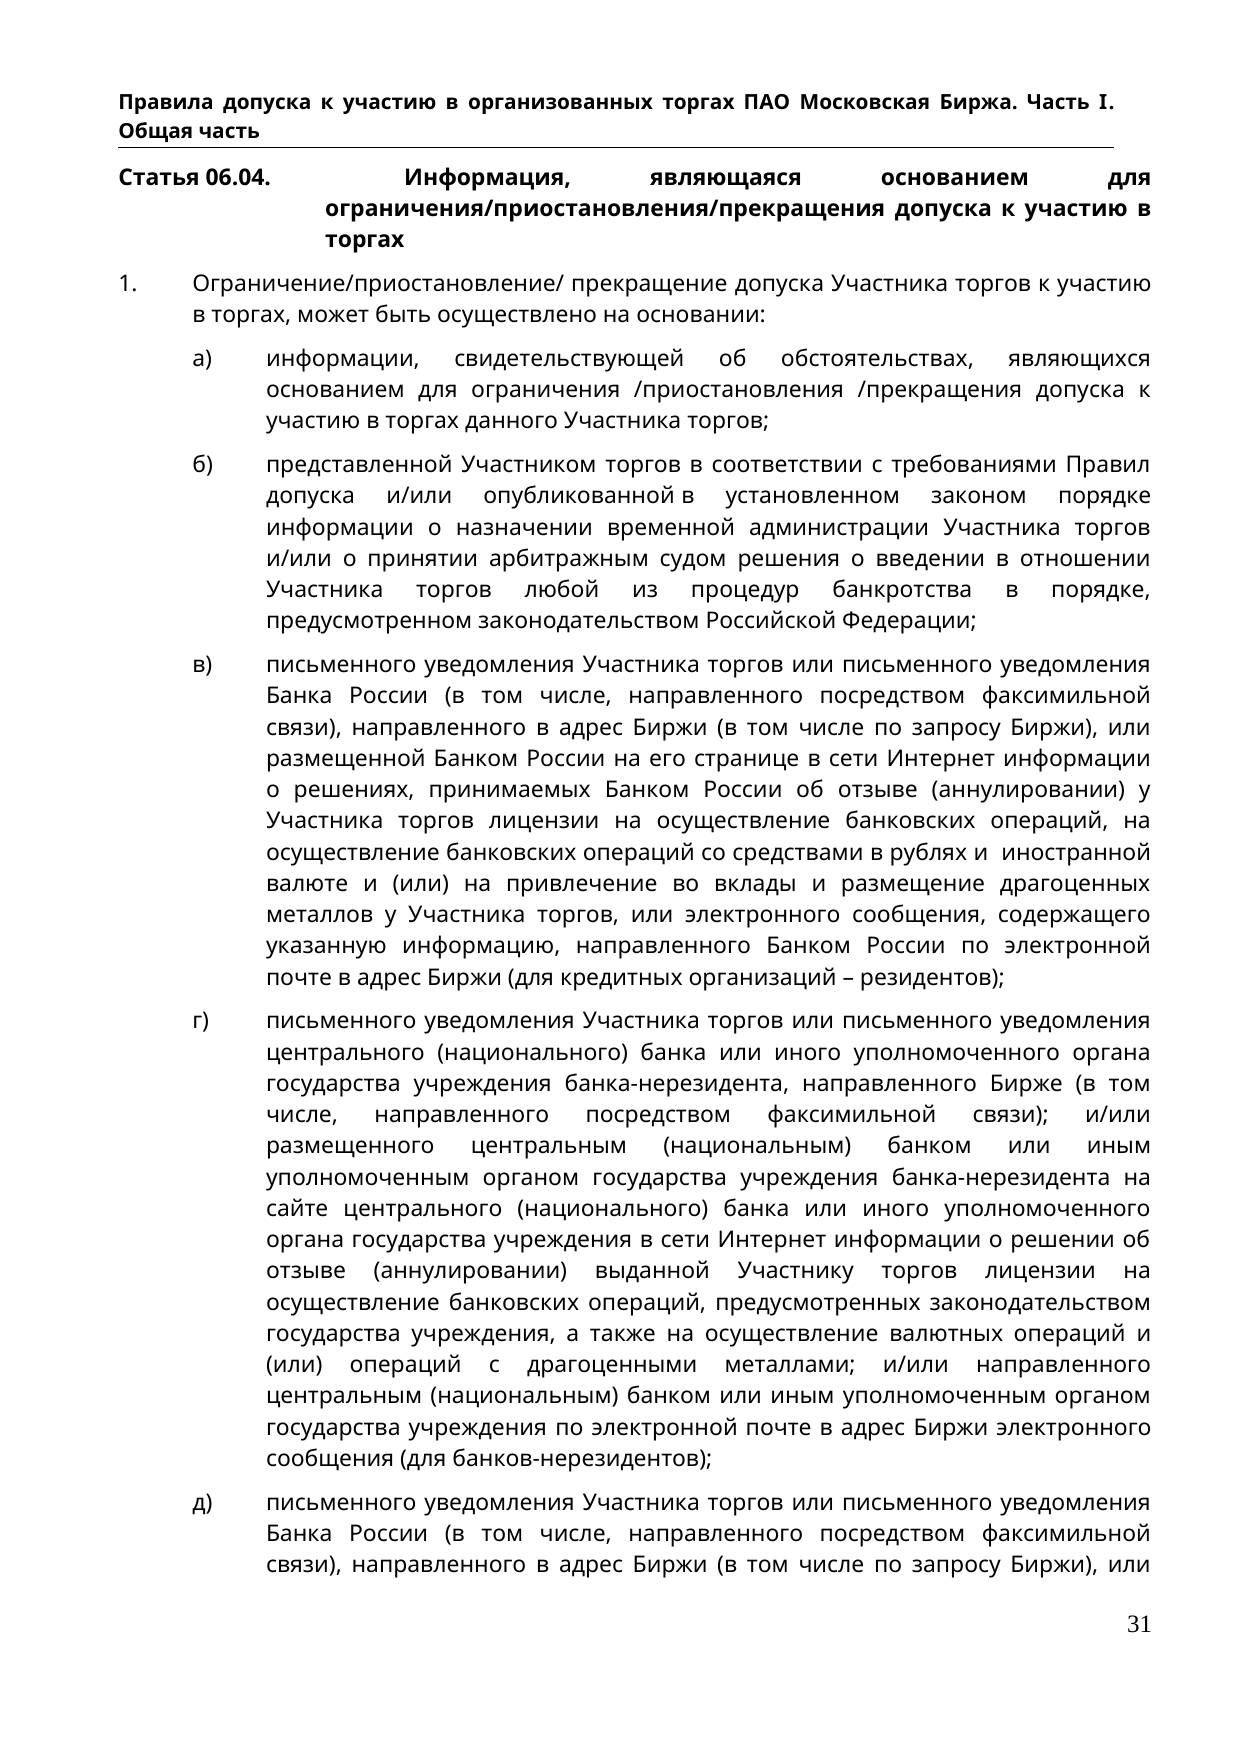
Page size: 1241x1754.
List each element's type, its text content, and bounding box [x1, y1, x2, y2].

list представленной Участником торгов в соответствии с требованиями Правил допуска и/или опубликованной в установленном законом порядке информации о назначении временной администрации Участника торгов и/или о принятии арбитражным судом решения о введении в отношении Участника торгов любой из процедур банкротства в порядке, предусмотренном законодательством Российской Федерации; [192, 448, 1152, 636]
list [192, 1486, 1152, 1579]
list Ограничение/приостановление/ прекращение допуска Участника торгов к участию в торгах, может быть осуществлено на основании: [118, 267, 1152, 329]
list письменного уведомления Участника торгов или письменного уведомления Банка России (в том числе, направленного посредством факсимильной связи), направленного в адрес Биржи (в том числе по запросу Биржи), или размещенной Банком России на его странице в сети Интернет информации о решениях, принимаемых Банком России об отзыве (аннулировании) у Участника торгов лицензии на осуществление банковских операций, на осуществление банковских операций со средствами в рублях и иностранной валюте и (или) на привлечение во вклады и размещение драгоценных металлов у Участника торгов, или электронного сообщения, содержащего указанную информацию, направленного Банком России по электронной почте в адрес Биржи (для кредитных организаций – резидентов); [192, 648, 1152, 992]
list информации, свидетельствующей об обстоятельствах, являющихся основанием для ограничения /приостановления /прекращения допуска к участию в торгах данного Участника торгов; [192, 342, 1152, 436]
subtitle Статья 06.04. Информация, являющаяся основанием для ограничения/приостановления/прекращения допуска к участию в торгах [118, 161, 1152, 254]
list письменного уведомления Участника торгов или письменного уведомления центрального (национального) банка или иного уполномоченного органа государства учреждения банка-нерезидента, направленного Бирже (в том числе, направленного посредством факсимильной связи); и/или размещенного центральным (национальным) банком или иным уполномоченным органом государства учреждения банка-нерезидента на сайте центрального (национального) банка или иного уполномоченного органа государства учреждения в сети Интернет информации о решении об отзыве (аннулировании) выданной Участнику торгов лицензии на осуществление банковских операций, предусмотренных законодательством государства учреждения, а также на осуществление валютных операций и (или) операций с драгоценными металлами; и/или направленного центральным (национальным) банком или иным уполномоченным органом государства учреждения по электронной почте в адрес Биржи электронного сообщения (для банков-нерезидентов); [192, 1004, 1152, 1473]
